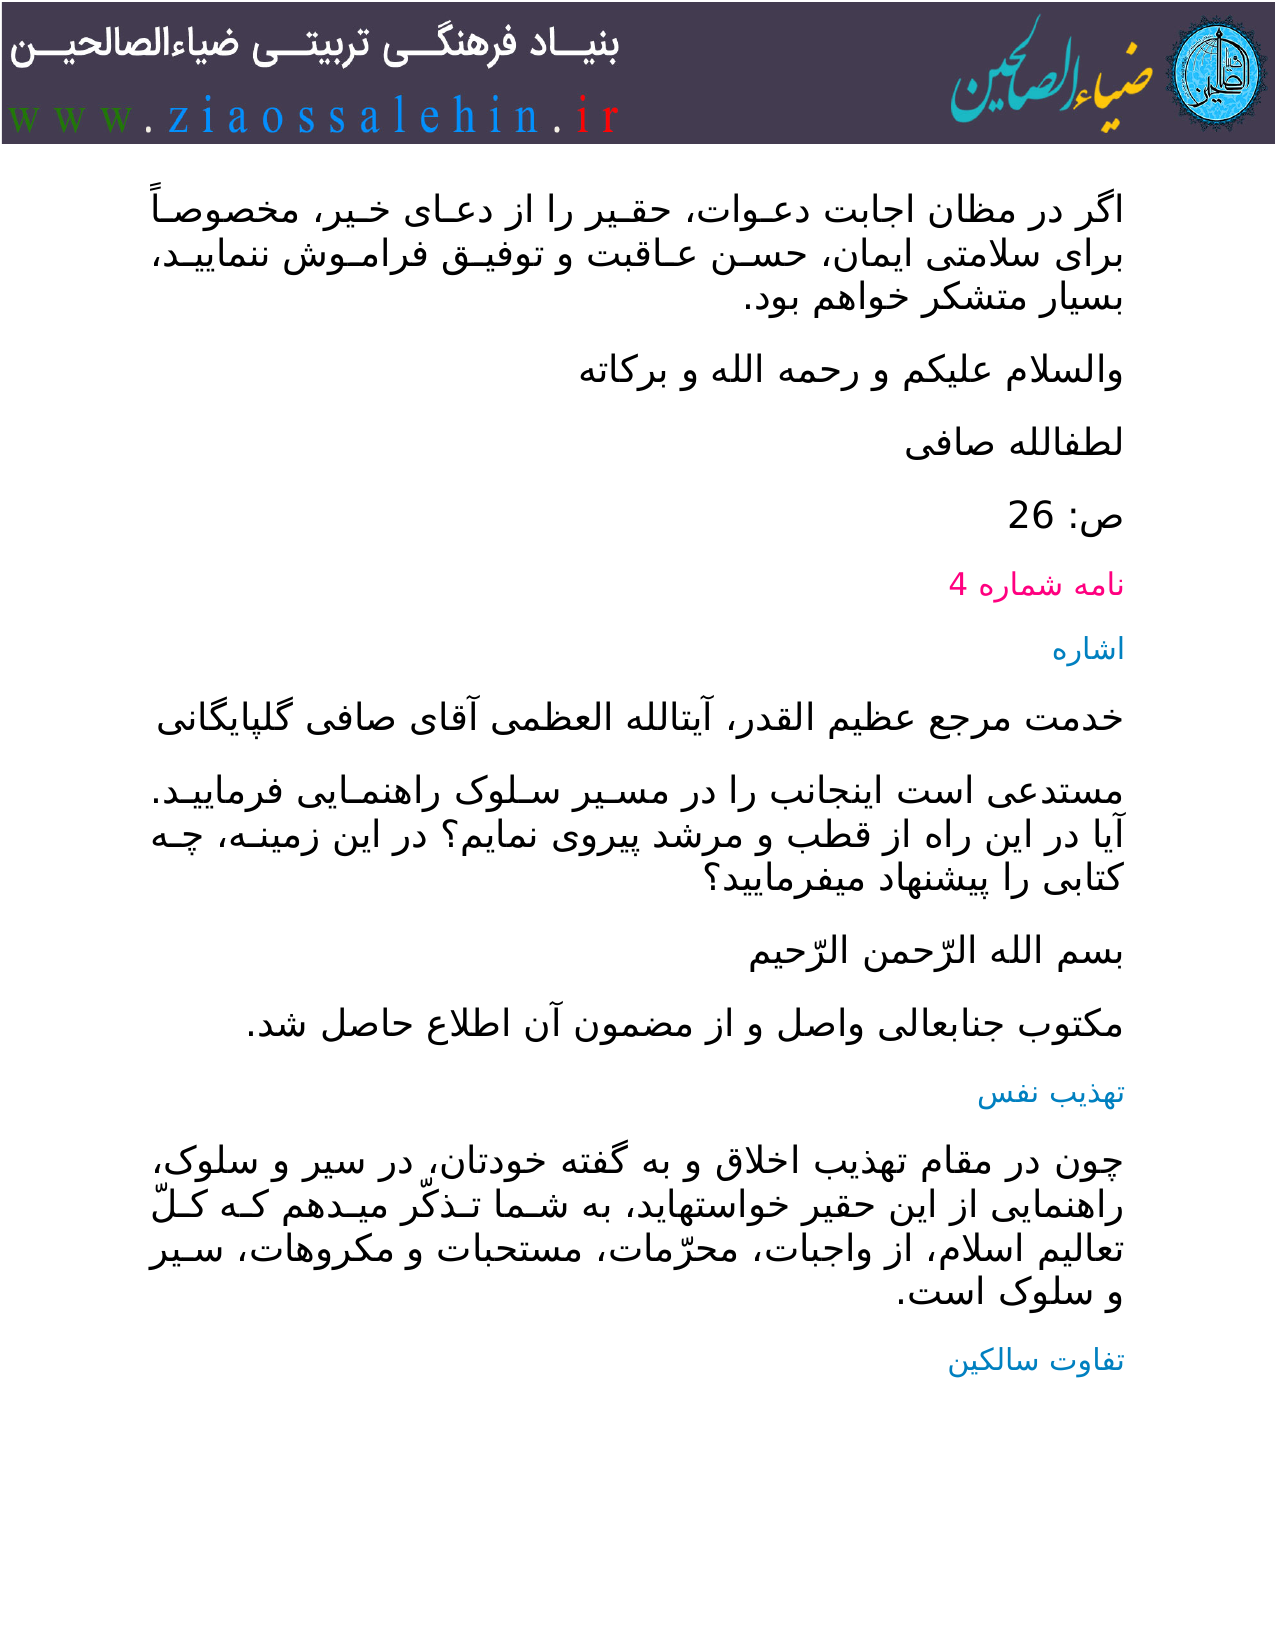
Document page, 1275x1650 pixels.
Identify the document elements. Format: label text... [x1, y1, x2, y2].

subtitle تهذیب نفس [150, 1074, 1125, 1110]
text بسم الله الرّحمن الرّحیم [150, 929, 1125, 972]
text والسلام علیکم و رحمه الله و برکاته [150, 348, 1125, 391]
subtitle نامه شماره 4 [150, 566, 1125, 602]
text خدمت مرجع عظیم القدر، آیتالله العظمی آقای صافی گلپایگانی [150, 696, 1125, 739]
subtitle تفاوت سالکین [150, 1343, 1125, 1378]
text لطفالله صافی [150, 420, 1125, 464]
text مکتوب جنابعالی واصل و از مضمون آن اطلاع حاصل شد. [150, 1002, 1125, 1045]
subtitle اشاره [150, 632, 1125, 667]
text چون در مقام تهذیب اخلاق و به گفته خودتان، در سیر و سلوک، راهنمایی از این حقیر خواستهاید، به شما تذکّر میدهم که کلّ تعالیم اسلام، از واجبات، محرّمات، مستحبات و مکروهات، سیر و سلوک است. [150, 1139, 1125, 1313]
text ص: 26 [150, 493, 1125, 537]
picture [1, 2, 1275, 144]
text اگر در مظان اجابت دعوات، حقیر را از دعای خیر، مخصوصاً برای سلامتی ایمان، حسن عاقبت و توفیق فراموش ننمایید، بسیار متشکر خواهم بود. [150, 187, 1125, 318]
text مستدعی است اینجانب را در مسیر سلوک راهنمایی فرمایید. آیا در این راه از قطب و مرشد پیروی نمایم؟ در این زمینه، چه کتابی را پیشنهاد میفرمایید؟ [150, 769, 1125, 900]
